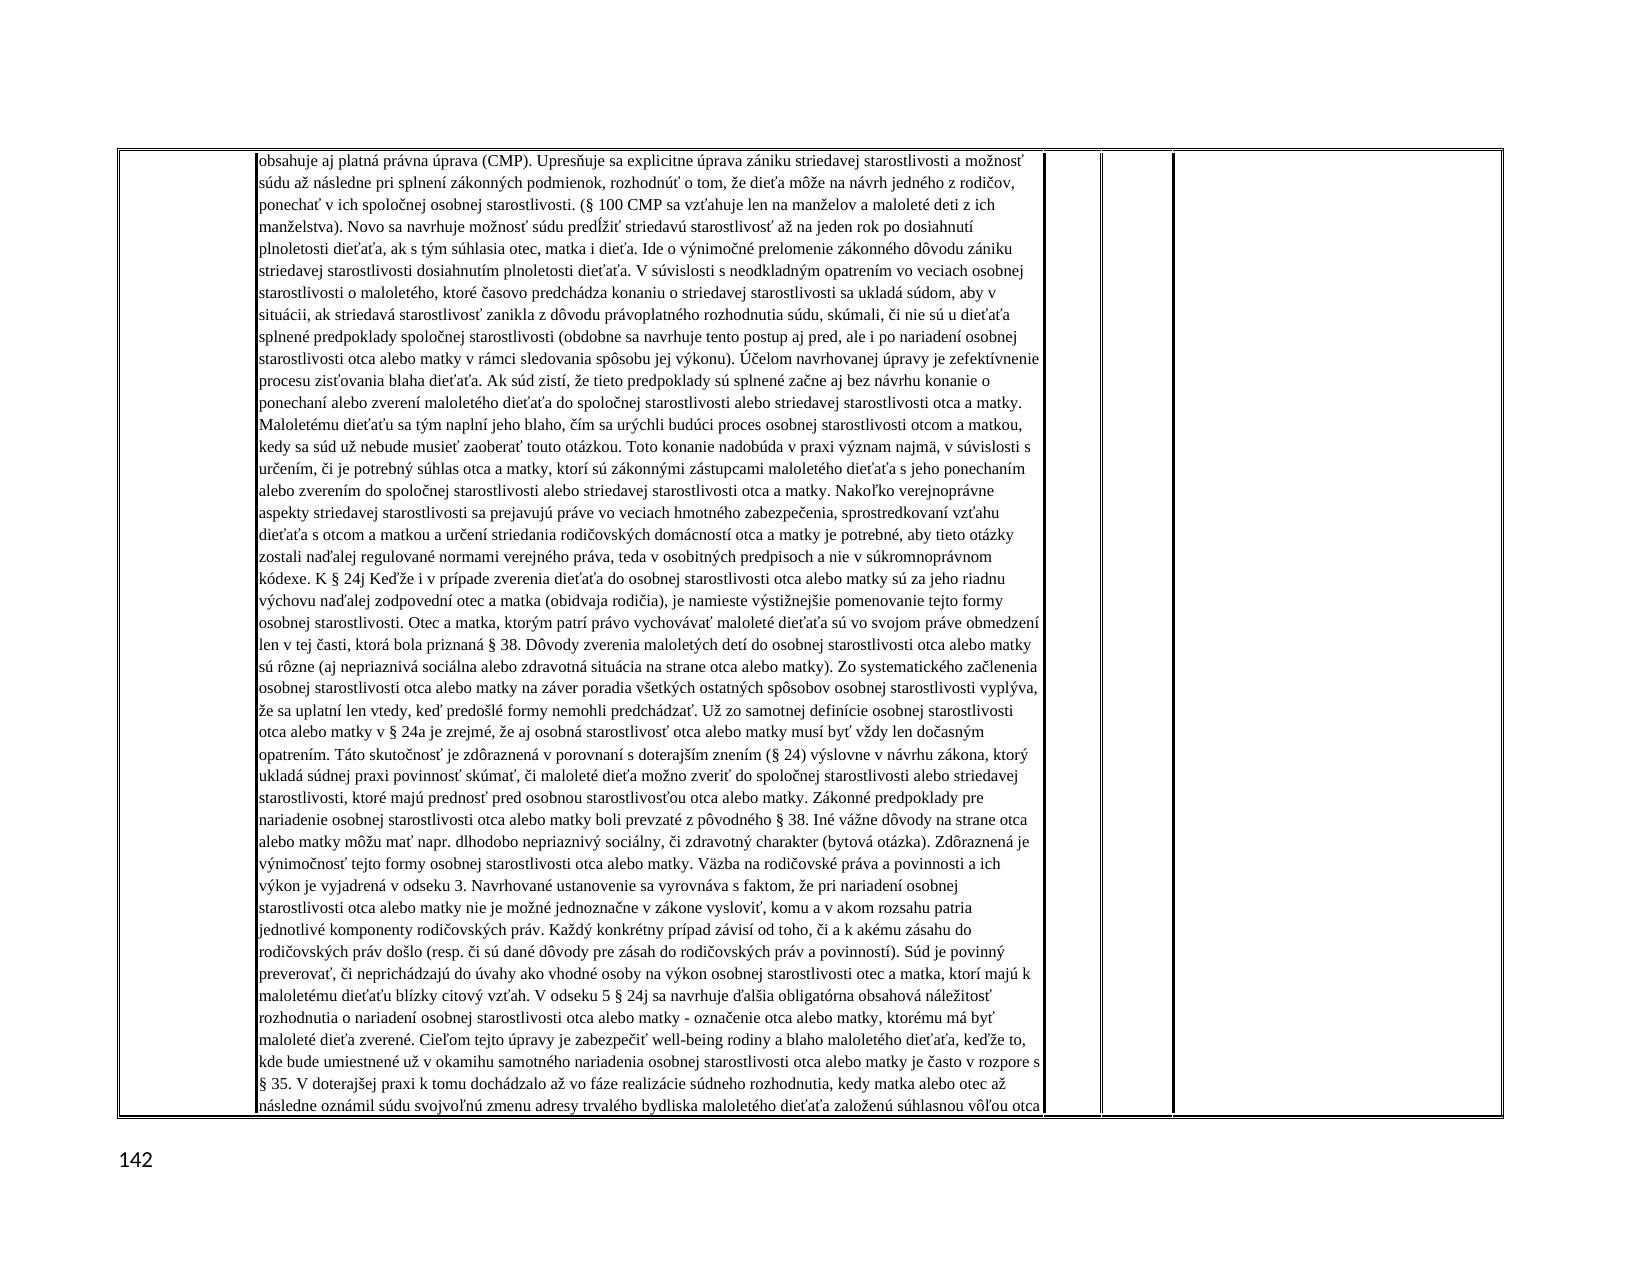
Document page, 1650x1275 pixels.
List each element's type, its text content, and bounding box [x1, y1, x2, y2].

table_cell Verejnosť [120, 151, 256, 1115]
table_cell N [1101, 149, 1173, 1115]
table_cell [256, 149, 1044, 1115]
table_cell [1173, 151, 1501, 1115]
table_cell O [1044, 151, 1101, 1115]
